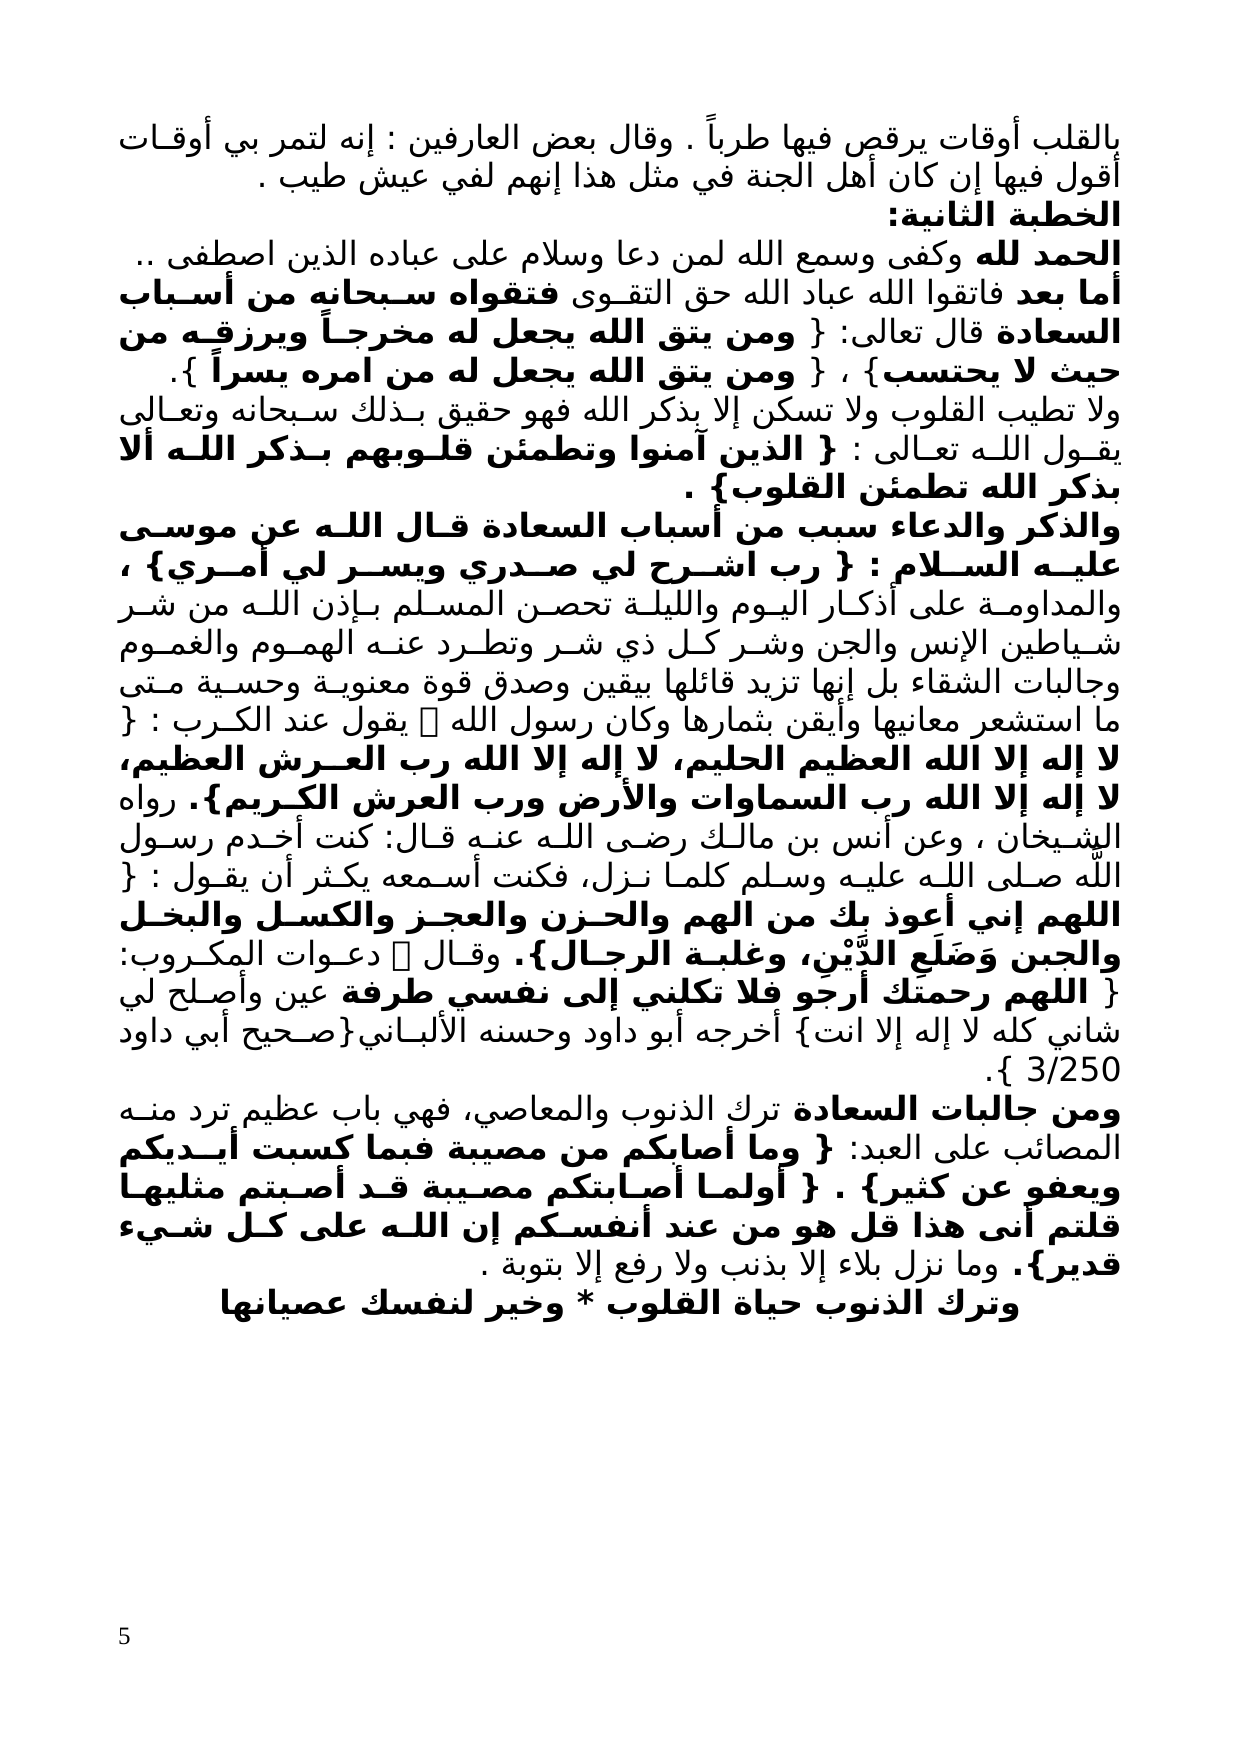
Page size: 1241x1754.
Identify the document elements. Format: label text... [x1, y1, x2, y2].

text أما بعد فاتقوا الله عباد الله حق التقوى فتقواه سبحانه من أسباب السعادة قال تعالى: { ومن يتق الله يجعل له مخرجاً ويرزقه من حيث لا يحتسب} ، { ومن يتق الله يجعل له من امره يسراً }. [118, 273, 1122, 390]
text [118, 118, 1122, 196]
text وترك الذنوب حياة القلوب * وخير لنفسك عصيانها [118, 1284, 1122, 1323]
text الخطبة الثانية: [118, 196, 1122, 235]
text والذكر والدعاء سبب من أسباب السعادة قال الله عن موسى عليه السلام : { رب اشرح لي صدري ويسر لي أمري} ، والمداومة على أذكار اليوم والليلة تحصن المسلم بإذن الله من شر شياطين الإنس والجن وشر كل ذي شر وتطرد عنه الهموم والغموم وجالبات الشقاء بل إنها تزيد قائلها بيقين وصدق قوة معنوية وحسية متى ما استشعر معانيها وأيقن بثمارها وكان رسول الله يقول عند الكرب : { لا إله إلا الله العظيم الحليم، لا إله إلا الله رب العرش العظيم، لا إله إلا الله رب السماوات والأرض ورب العرش الكريم}. رواه الشيخان ، وعن أنس بن مالك رضى الله عنه قال: كنت أخدم رسول اللَّه صلى الله عليه وسلم كلما نزل، فكنت أسمعه يكثر أن يقول : { اللهم إني أعوذ بك من الهم والحزن والعجز والكسل والبخل والجبن وَضَلَعِ الدَّيْنِ، وغلبة الرجال}. وقال دعوات المكروب: { اللهم رحمتك أرجو فلا تكلني إلى نفسي طرفة عين وأصلح لي شاني كله لا إله إلا انت} أخرجه أبو داود وحسنه الألباني{صحيح أبي داود3/250 }. [118, 507, 1122, 1089]
text ولا تطيب القلوب ولا تسكن إلا بذكر الله فهو حقيق بذلك سبحانه وتعالى يقول الله تعالى : { الذين آمنوا وتطمئن قلوبهم بذكر الله ألا بذكر الله تطمئن القلوب} . [118, 390, 1122, 507]
text الحمد لله وكفى وسمع الله لمن دعا وسلام على عباده الذين اصطفى .. [118, 235, 1122, 273]
text ومن جالبات السعادة ترك الذنوب والمعاصي، فهي باب عظيم ترد منه المصائب على العبد: { وما أصابكم من مصيبة فبما كسبت أيديكم ويعفو عن كثير} . { أولما أصابتكم مصيبة قد أصبتم مثليها قلتم أنى هذا قل هو من عند أنفسكم إن الله على كل شيء قدير}. وما نزل بلاء إلا بذنب ولا رفع إلا بتوبة . [118, 1089, 1122, 1284]
